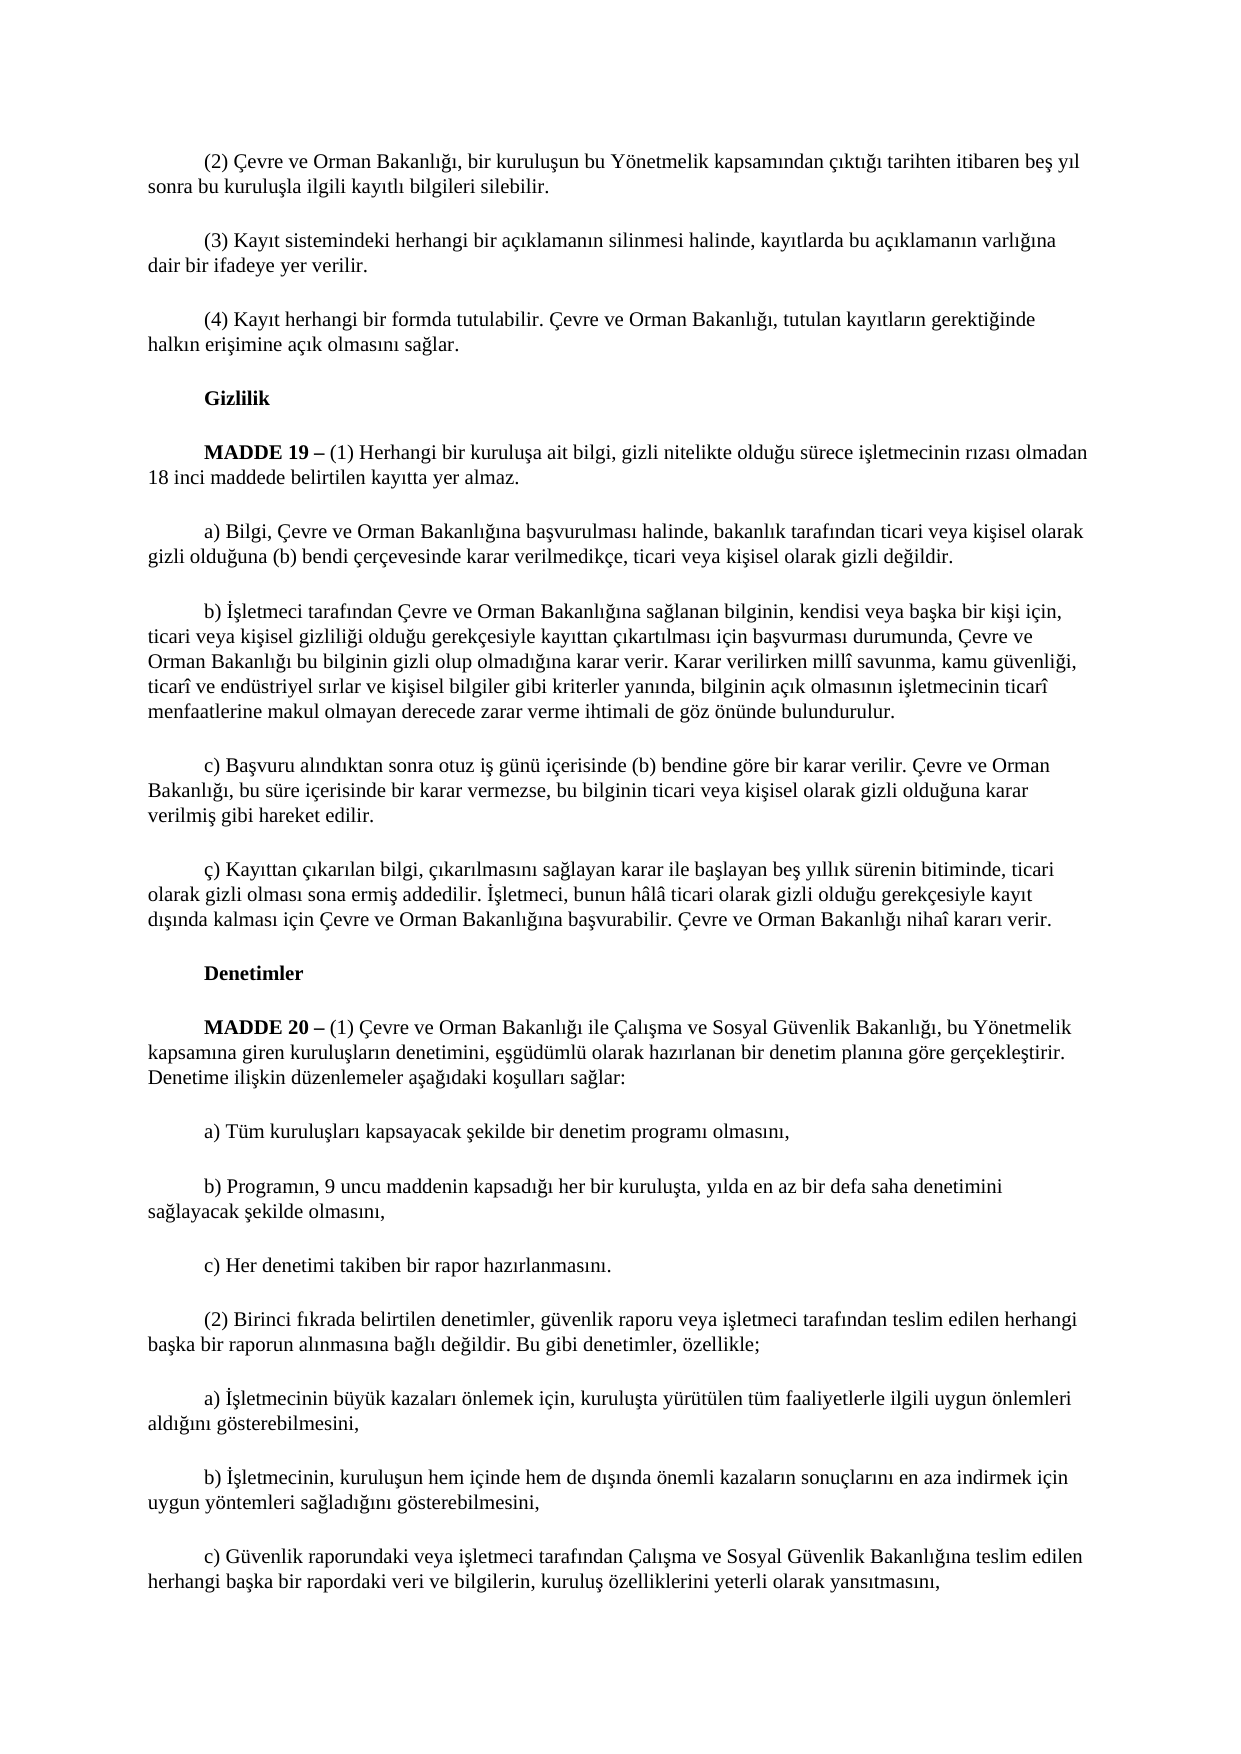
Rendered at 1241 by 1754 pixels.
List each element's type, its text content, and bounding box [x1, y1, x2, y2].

text (2) Birinci fıkrada belirtilen denetimler, güvenlik raporu veya işletmeci tarafından teslim edilen herhangi başka bir raporun alınmasına bağlı değildir. Bu gibi denetimler, özellikle; [148, 1306, 1093, 1356]
text (3) Kayıt sistemindeki herhangi bir açıklamanın silinmesi halinde, kayıtlarda bu açıklamanın varlığına dair bir ifadeye yer verilir. [148, 227, 1093, 277]
text c) Güvenlik raporundaki veya işletmeci tarafından Çalışma ve Sosyal Güvenlik Bakanlığına teslim edilen herhangi başka bir rapordaki veri ve bilgilerin, kuruluş özelliklerini yeterli olarak yansıtmasını, [148, 1543, 1093, 1593]
text MADDE 19 – (1) Herhangi bir kuruluşa ait bilgi, gizli nitelikte olduğu sürece işletmecinin rızası olmadan 18 inci maddede belirtilen kayıtta yer almaz. [148, 439, 1093, 489]
text b) İşletmecinin, kuruluşun hem içinde hem de dışında önemli kazaların sonuçlarını en aza indirmek için uygun yöntemleri sağladığını gösterebilmesini, [148, 1464, 1093, 1514]
text MADDE 20 – (1) Çevre ve Orman Bakanlığı ile Çalışma ve Sosyal Güvenlik Bakanlığı, bu Yönetmelik kapsamına giren kuruluşların denetimini, eşgüdümlü olarak hazırlanan bir denetim planına göre gerçekleştirir. Denetime ilişkin düzenlemeler aşağıdaki koşulları sağlar: [148, 1014, 1093, 1089]
text a) Tüm kuruluşları kapsayacak şekilde bir denetim programı olmasını, [148, 1118, 1093, 1143]
text c) Her denetimi takiben bir rapor hazırlanmasını. [148, 1252, 1093, 1277]
text c) Başvuru alındıktan sonra otuz iş günü içerisinde (b) bendine göre bir karar verilir. Çevre ve Orman Bakanlığı, bu süre içerisinde bir karar vermezse, bu bilginin ticari veya kişisel olarak gizli olduğuna karar verilmiş gibi hareket edilir. [148, 752, 1093, 827]
text Denetimler [148, 960, 1093, 985]
text (4) Kayıt herhangi bir formda tutulabilir. Çevre ve Orman Bakanlığı, tutulan kayıtların gerektiğinde halkın erişimine açık olmasını sağlar. [148, 306, 1093, 356]
text Gizlilik [148, 385, 1093, 410]
text a) İşletmecinin büyük kazaları önlemek için, kuruluşta yürütülen tüm faaliyetlerle ilgili uygun önlemleri aldığını gösterebilmesini, [148, 1385, 1093, 1435]
text b) Programın, 9 uncu maddenin kapsadığı her bir kuruluşta, yılda en az bir defa saha denetimini sağlayacak şekilde olmasını, [148, 1173, 1093, 1223]
text a) Bilgi, Çevre ve Orman Bakanlığına başvurulması halinde, bakanlık tarafından ticari veya kişisel olarak gizli olduğuna (b) bendi çerçevesinde karar verilmedikçe, ticari veya kişisel olarak gizli değildir. [148, 518, 1093, 568]
text (2) Çevre ve Orman Bakanlığı, bir kuruluşun bu Yönetmelik kapsamından çıktığı tarihten itibaren beş yıl sonra bu kuruluşla ilgili kayıtlı bilgileri silebilir. [148, 148, 1093, 198]
text ç) Kayıttan çıkarılan bilgi, çıkarılmasını sağlayan karar ile başlayan beş yıllık sürenin bitiminde, ticari olarak gizli olması sona ermiş addedilir. İşletmeci, bunun hâlâ ticari olarak gizli olduğu gerekçesiyle kayıt dışında kalması için Çevre ve Orman Bakanlığına başvurabilir. Çevre ve Orman Bakanlığı nihaî kararı verir. [148, 856, 1093, 931]
text b) İşletmeci tarafından Çevre ve Orman Bakanlığına sağlanan bilginin, kendisi veya başka bir kişi için, ticari veya kişisel gizliliği olduğu gerekçesiyle kayıttan çıkartılması için başvurması durumunda, Çevre ve Orman Bakanlığı bu bilginin gizli olup olmadığına karar verir. Karar verilirken millî savunma, kamu güvenliği, ticarî ve endüstriyel sırlar ve kişisel bilgiler gibi kriterler yanında, bilginin açık olmasının işletmecinin ticarî menfaatlerine makul olmayan derecede zarar verme ihtimali de göz önünde bulundurulur. [148, 598, 1093, 723]
